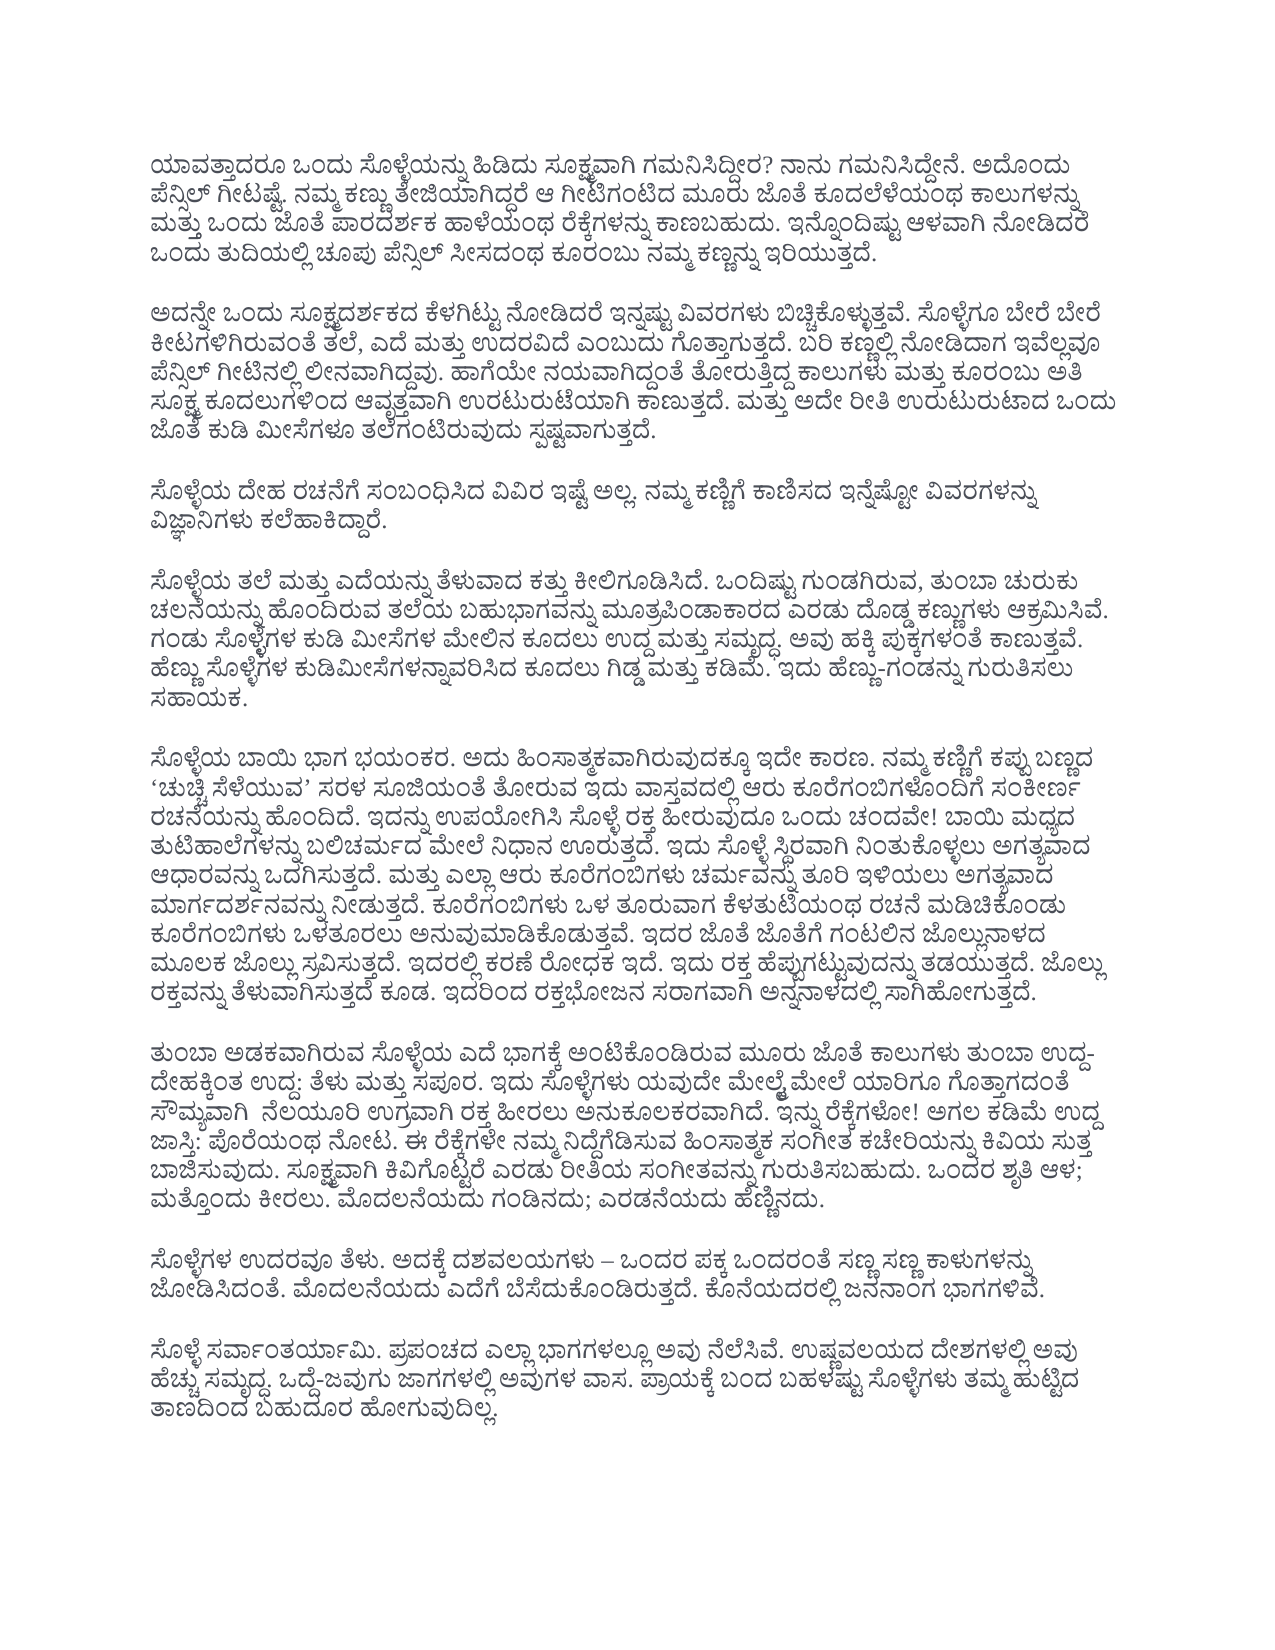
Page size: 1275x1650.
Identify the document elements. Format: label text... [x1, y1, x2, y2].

text ಯಾವತ್ತಾದರೂ ಒಂದು ಸೊಳ್ಳೆಯನ್ನು ಹಿಡಿದು ಸೂಕ್ಷ್ಮವಾಗಿ ಗಮನಿಸಿದ್ದೀರ? ನಾನು ಗಮನಿಸಿದ್ದೇನೆ. ಅದೊಂದು ಪೆನ್ಸಿಲ್ ಗೀಟಷ್ಟೆ. ನಮ್ಮ ಕಣ್ಣು ತೇಜಿಯಾಗಿದ್ದರೆ ಆ ಗೀಟಿಗಂಟಿದ ಮೂರು ಜೊತೆ ಕೂದಲೆಳೆಯಂಥ ಕಾಲುಗಳನ್ನು ಮತ್ತ್ತು ಒಂದು ಜೊತೆ ಪಾರದರ್ಶಕ ಹಾಳೆಯಂಥ ರೆಕ್ಕೆಗಳನ್ನು ಕಾಣಬಹುದು. ಇನ್ನೊಂದಿಷ್ಟು ಆಳವಾಗಿ ನೋಡಿದರೆ ಒಂದು ತುದಿಯಲ್ಲಿ ಚೂಪು ಪೆನ್ಸಿಲ್ ಸೀಸದಂಥ ಕೂರಂಬು ನಮ್ಮ ಕಣ್ಣನ್ನು ಇರಿಯುತ್ತದೆ. [150, 150, 1125, 267]
text ಸೊಳ್ಳೆಯ ತಲೆ ಮತ್ತು ಎದೆಯನ್ನು ತೆಳುವಾದ ಕತ್ತು ಕೀಲಿಗೂಡಿಸಿದೆ. ಒಂದಿಷ್ಟು ಗುಂಡಗಿರುವ, ತುಂಬಾ ಚುರುಕು ಚಲನೆಯನ್ನು ಹೊಂದಿರುವ ತಲೆಯ ಬಹುಭಾಗವನ್ನು ಮೂತ್ರಪಿಂಡಾಕಾರದ ಎರಡು ದೊಡ್ಡ ಕಣ್ಣುಗಳು ಆಕ್ರಮಿಸಿವೆ. ಗಂಡು ಸೊಳ್ಳ್ಳೆಗಳ ಕುಡಿ ಮೀಸೆಗಳ ಮೇಲಿನ ಕೂದಲು ಉದ್ದ ಮತ್ತು ಸಮೃದ್ಧ. ಅವು ಹಕ್ಕಿ ಪುಕ್ಕಗಳಂತೆ ಕಾಣುತ್ತವೆ. ಹೆಣ್ಣು ಸೊಳ್ಳೆಗಳ ಕುಡಿಮೀಸೆಗಳನ್ನಾವರಿಸಿದ ಕೂದಲು ಗಿಡ್ಡ ಮತ್ತು ಕಡಿಮೆ. ಇದು ಹೆಣ್ಣು-ಗಂಡನ್ನು ಗುರುತಿಸಲು ಸಹಾಯಕ. [150, 566, 1125, 712]
text ಸೊಳ್ಳೆಯ ಬಾಯಿ ಭಾಗ ಭಯಂಕರ. ಅದು ಹಿಂಸಾತ್ಮಕವಾಗಿರುವುದಕ್ಕೂ ಇದೇ ಕಾರಣ. ನಮ್ಮ ಕಣ್ಣಿಗೆ ಕಪ್ಪು ಬಣ್ಣದ ‘ಚುಚ್ಚಿ ಸೆಳೆಯುವ’ ಸರಳ ಸೂಜಿಯಂತೆ ತೋರುವ ಇದು ವಾಸ್ತವದಲ್ಲಿ ಆರು ಕೂರೆಗಂಬಿಗಳೊಂದಿಗೆ ಸಂಕೀರ್ಣ ರಚನೆಯನ್ನು ಹೊಂದಿದೆ. ಇದನ್ನು ಉಪಯೋಗಿಸಿ ಸೊಳ್ಳೆ ರಕ್ತ ಹೀರುವುದೂ ಒಂದು ಚಂದವೇ! ಬಾಯಿ ಮಧ್ಯದ ತುಟಿಹಾಲೆಗಳನ್ನು ಬಲಿಚರ್ಮದ ಮೇಲೆ ನಿಧಾನ ಊರುತ್ತದೆ. ಇದು ಸೊಳ್ಳೆ ಸ್ಥಿರವಾಗಿ ನಿಂತುಕೊಳ್ಳಲು ಅಗತ್ಯವಾದ ಆಧಾರವನ್ನು ಒದಗಿಸುತ್ತದೆ. ಮತ್ತು ಎಲ್ಲಾ ಆರು ಕೂರೆಗಂಬಿಗಳು ಚರ್ಮವನ್ನು ತೂರಿ ಇಳಿಯಲು ಅಗತ್ಯವಾದ ಮಾರ್ಗದರ್ಶನವನ್ನು ನೀಡುತ್ತದೆ. ಕೂರೆಗಂಬಿಗಳು ಒಳ ತೂರುವಾಗ ಕೆಳತುಟಿಯಂಥ ರಚನೆ ಮಡಿಚಿಕೊಂಡು ಕೂರೆಗಂಬಿಗಳು ಒಳತೂರಲು ಅನುವುಮಾಡಿಕೊಡುತ್ತವೆ. ಇದರ ಜೊತೆ ಜೊತೆಗೆ ಗಂಟಲಿನ ಜೊಲ್ಲುನಾಳದ ಮೂಲಕ ಜೊಲ್ಲು ಸ್ರವಿಸುತ್ತದೆ. ಇದರಲ್ಲಿ ಕರಣೆ ರೋಧಕ ಇದೆ. ಇದು ರಕ್ತ ಹೆಪ್ಪುಗಟ್ಟುವುದನ್ನು ತಡಯುತ್ತದೆ. ಜೊಲ್ಲು ರಕ್ತವನ್ನು ತೆಳುವಾಗಿಸುತ್ತದೆ ಕೂಡ. ಇದರಿಂದ ರಕ್ತಭೋಜನ ಸರಾಗವಾಗಿ ಅನ್ನನಾಳದಲ್ಲಿ ಸಾಗಿಹೋಗುತ್ತದೆ. [150, 743, 1125, 1007]
text ಅದನ್ನೇ ಒಂದು ಸೂಕ್ಷ್ಮದರ್ಶಕದ ಕೆಳಗಿಟ್ಟು ನೋಡಿದರೆ ಇನ್ನಷ್ಟು ವಿವರಗಳು ಬಿಚ್ಚಿಕೊಳ್ಳುತ್ತವೆ. ಸೊಳ್ಳೆಗೂ ಬೇರೆ ಬೇರೆ ಕೀಟಗಳಿಗಿರುವಂತೆ ತಲೆ, ಎದೆ ಮತ್ತು ಉದರವಿದೆ ಎಂಬುದು ಗೊತ್ತಾಗುತ್ತದೆ. ಬರಿ ಕಣ್ಣಲ್ಲಿ ನೋಡಿದಾಗ ಇವೆಲ್ಲವೂ ಪೆನ್ಸಿಲ್ ಗೀಟಿನಲ್ಲಿ ಲೀನವಾಗಿದ್ದವು. ಹಾಗೆಯೇ ನಯವಾಗಿದ್ದಂತೆ ತೋರುತ್ತಿದ್ದ ಕಾಲುಗಳು ಮತ್ತು ಕೂರಂಬು ಅತಿ ಸೂಕ್ಷ್ಮ ಕೂದಲುಗಳಿಂದ ಆವೃತ್ತವಾಗಿ ಉರಟುರುಟೆಯಾಗಿ ಕಾಣುತ್ತದೆ. ಮತ್ತು ಅದೇ ರೀತಿ ಉರುಟುರುಟಾದ ಒಂದು ಜೊತೆ ಕುಡಿ ಮೀಸೆಗಳೂ ತಲೆಗಂಟಿರುವುದು ಸ್ಪಷ್ಟವಾಗುತ್ತದೆ. [150, 298, 1125, 445]
text ಸೊಳ್ಳೆ ಸರ್ವಾಂತರ್ಯಾಮಿ. ಪ್ರಪಂಚದ ಎಲ್ಲಾ ಭಾಗಗಳಲ್ಲೂ ಅವು ನೆಲೆಸಿವೆ. ಉಷ್ಣವಲಯದ ದೇಶಗಳಲ್ಲಿ ಅವು ಹೆಚ್ಚು ಸಮೃದ್ಧ. ಒದ್ದೆ-ಜವುಗು ಜಾಗಗಳಲ್ಲಿ ಅವುಗಳ ವಾಸ. ಪ್ರಾಯಕ್ಕೆ ಬಂದ ಬಹಳಷ್ಟು ಸೊಳ್ಳೆಗಳು ತಮ್ಮ ಹುಟ್ಟಿದ ತಾಣದಿಂದ ಬಹುದೂರ ಹೋಗುವುದಿಲ್ಲ. [150, 1335, 1125, 1422]
text ತುಂಬಾ ಅಡಕವಾಗಿರುವ ಸೊಳ್ಳೆಯ ಎದೆ ಭಾಗಕ್ಕೆ ಅಂಟಿಕೊಂಡಿರುವ ಮೂರು ಜೊತೆ ಕಾಲುಗಳು ತುಂಬಾ ಉದ್ದ- ದೇಹಕ್ಕಿಂತ ಉದ್ದ: ತೆಳು ಮತ್ತು ಸಪೂರ. ಇದು ಸೊಳ್ಳೆಗಳು ಯವುದೇ ಮೇಲ್ಮೈ ಮೇಲೆ ಯಾರಿಗೂ ಗೊತ್ತಾಗದಂತೆ ಸೌಮ್ಯವಾಗಿ ನೆಲಯೂರಿ ಉಗ್ರವಾಗಿ ರಕ್ತ ಹೀರಲು ಅನುಕೂಲಕರವಾಗಿದೆ. ಇನ್ನು ರೆಕ್ಕೆಗಳೋ! ಅಗಲ ಕಡಿಮೆ ಉದ್ದ ಜಾಸ್ತಿ: ಪೊರೆಯಂಥ ನೋಟ. ಈ ರೆಕ್ಕೆಗಳೇ ನಮ್ಮ ನಿದ್ದೆಗೆಡಿಸುವ ಹಿಂಸಾತ್ಮಕ ಸಂಗೀತ ಕಚೇರಿಯನ್ನು ಕಿವಿಯ ಸುತ್ತ ಬಾಜಿಸುವುದು. ಸೂಕ್ಷ್ಮವಾಗಿ ಕಿವಿಗೊಟ್ಟರೆ ಎರಡು ರೀತಿಯ ಸಂಗೀತವನ್ನು ಗುರುತಿಸಬಹುದು. ಒಂದರ ಶೃತಿ ಆಳ; ಮತ್ತೊಂದು ಕೀರಲು. ಮೊದಲನೆಯದು ಗಂಡಿನದು; ಎರಡನೆಯದು ಹೆಣ್ಣಿನದು. [150, 1038, 1125, 1214]
text ಸೊಳ್ಳೆಯ ದೇಹ ರಚನೆಗೆ ಸಂಬಂಧಿಸಿದ ವಿವಿರ ಇಷ್ಟೆ ಅಲ್ಲ. ನಮ್ಮ ಕಣ್ಣಿಗೆ ಕಾಣಿಸದ ಇನ್ನೆಷ್ಟೋ ವಿವರಗಳನ್ನು ವಿಜ್ಞಾನಿಗಳು ಕಲೆಹಾಕಿದ್ದಾರೆ. [150, 476, 1125, 534]
text ಸೊಳ್ಳೆಗಳ ಉದರವೂ ತೆಳು. ಅದಕ್ಕೆ ದಶವಲಯಗಳು – ಒಂದರ ಪಕ್ಕ ಒಂದರಂತೆ ಸಣ್ಣ ಸಣ್ಣ ಕಾಳುಗಳನ್ನು ಜೋಡಿಸಿದಂತೆ. ಮೊದಲನೆಯದು ಎದೆಗೆ ಬೆಸೆದುಕೊಂಡಿರುತ್ತದೆ. ಕೊನೆಯದರಲ್ಲಿ ಜನನಾಂಗ ಭಾಗಗಳಿವೆ. [150, 1245, 1125, 1303]
